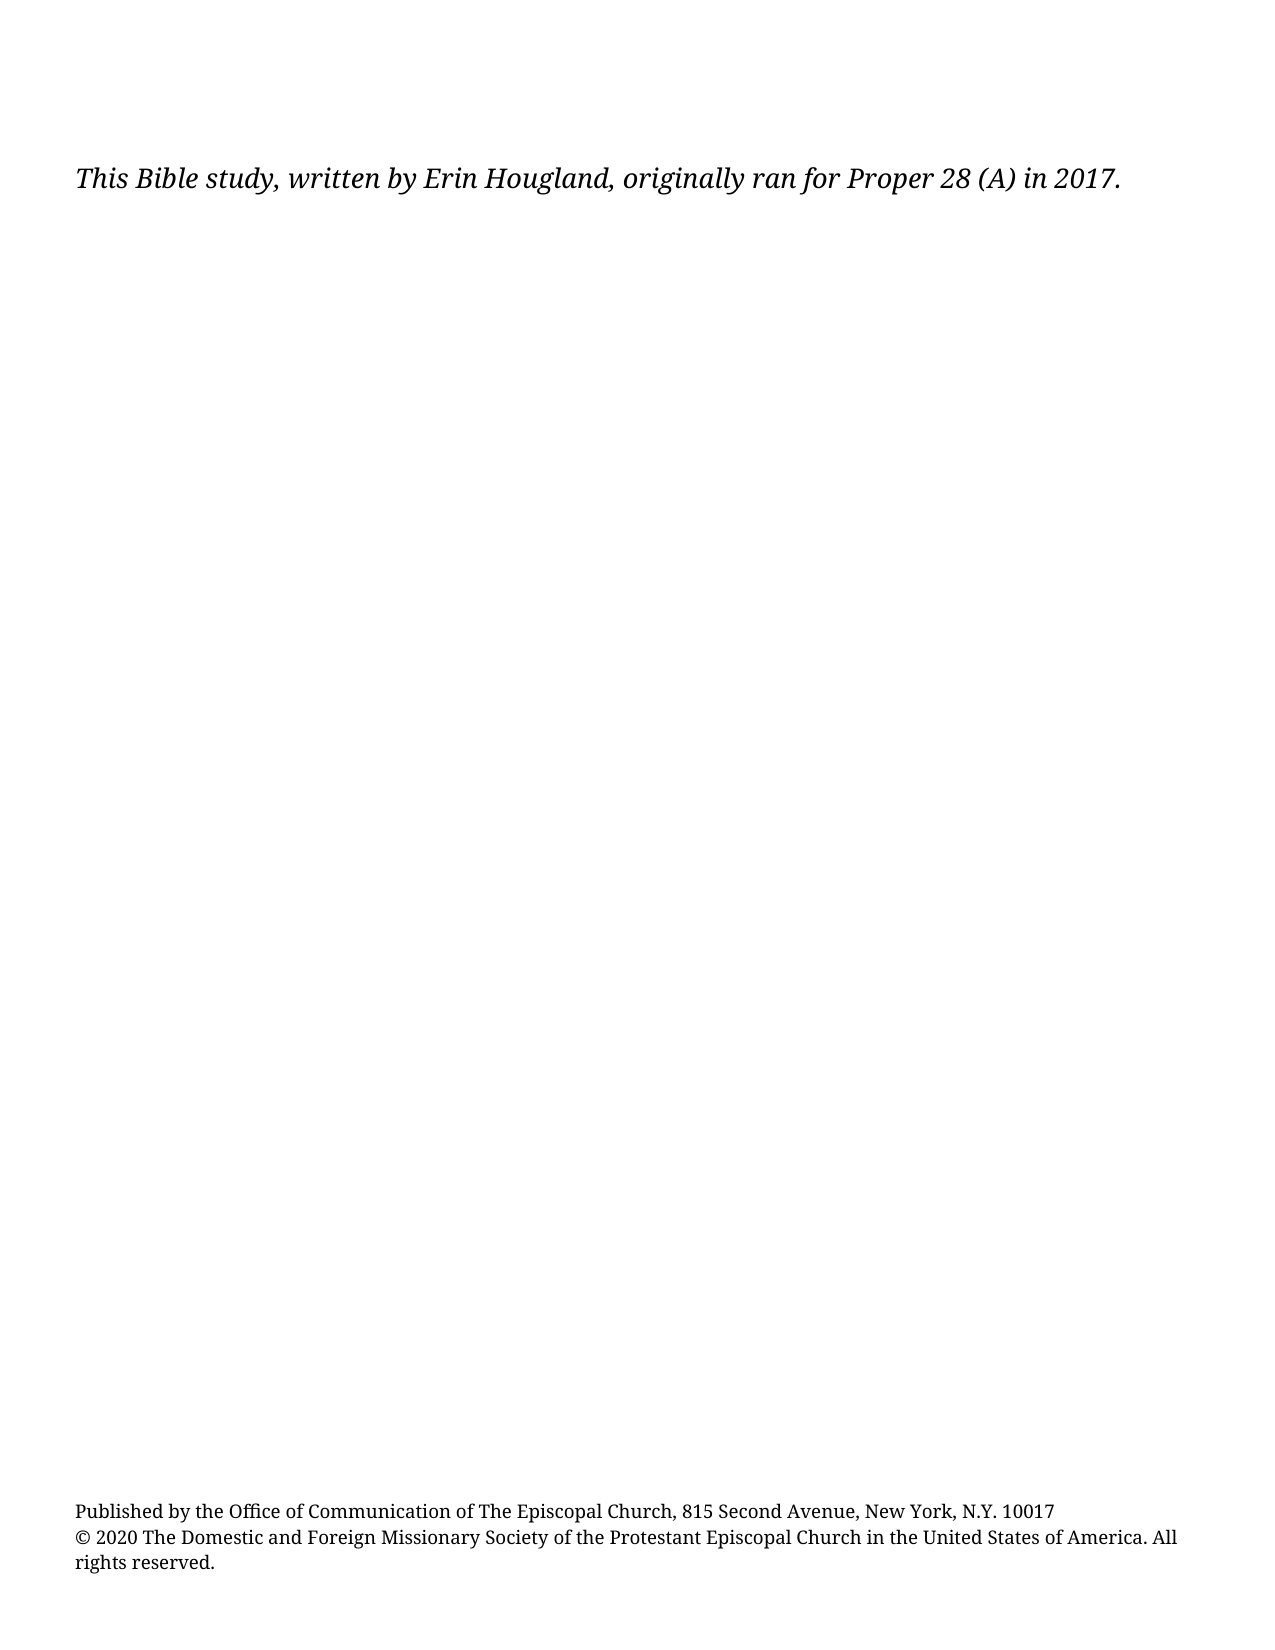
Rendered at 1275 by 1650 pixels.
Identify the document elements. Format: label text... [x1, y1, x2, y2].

text This Bible study, written by Erin Hougland, originally ran for Proper 28 (A) in 2017. [75, 160, 1200, 197]
